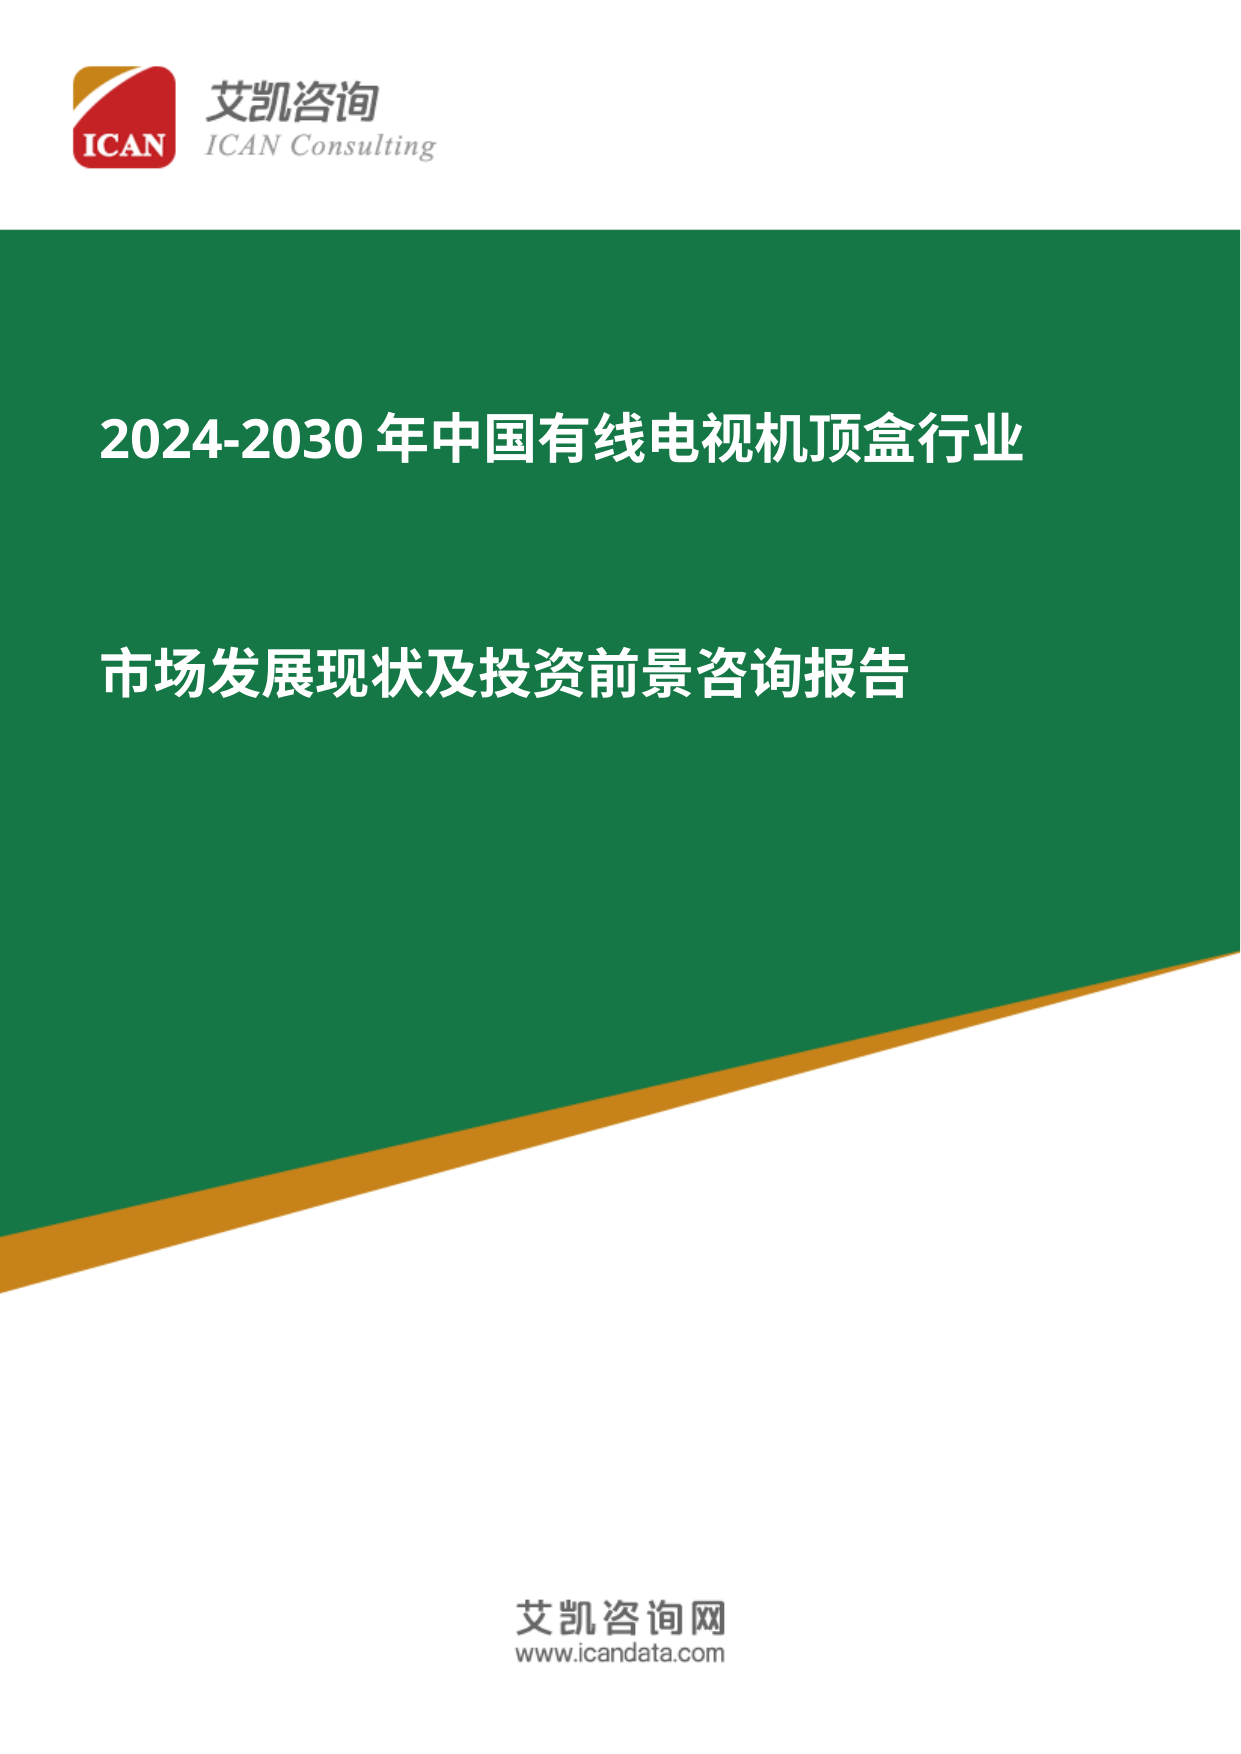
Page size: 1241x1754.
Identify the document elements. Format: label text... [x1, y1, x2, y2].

subtitle 2024-2030年中国有线电视机顶盒行业市场发展现状及投资前景咨询报告 [99, 386, 1053, 718]
picture [0, 5, 1241, 1754]
